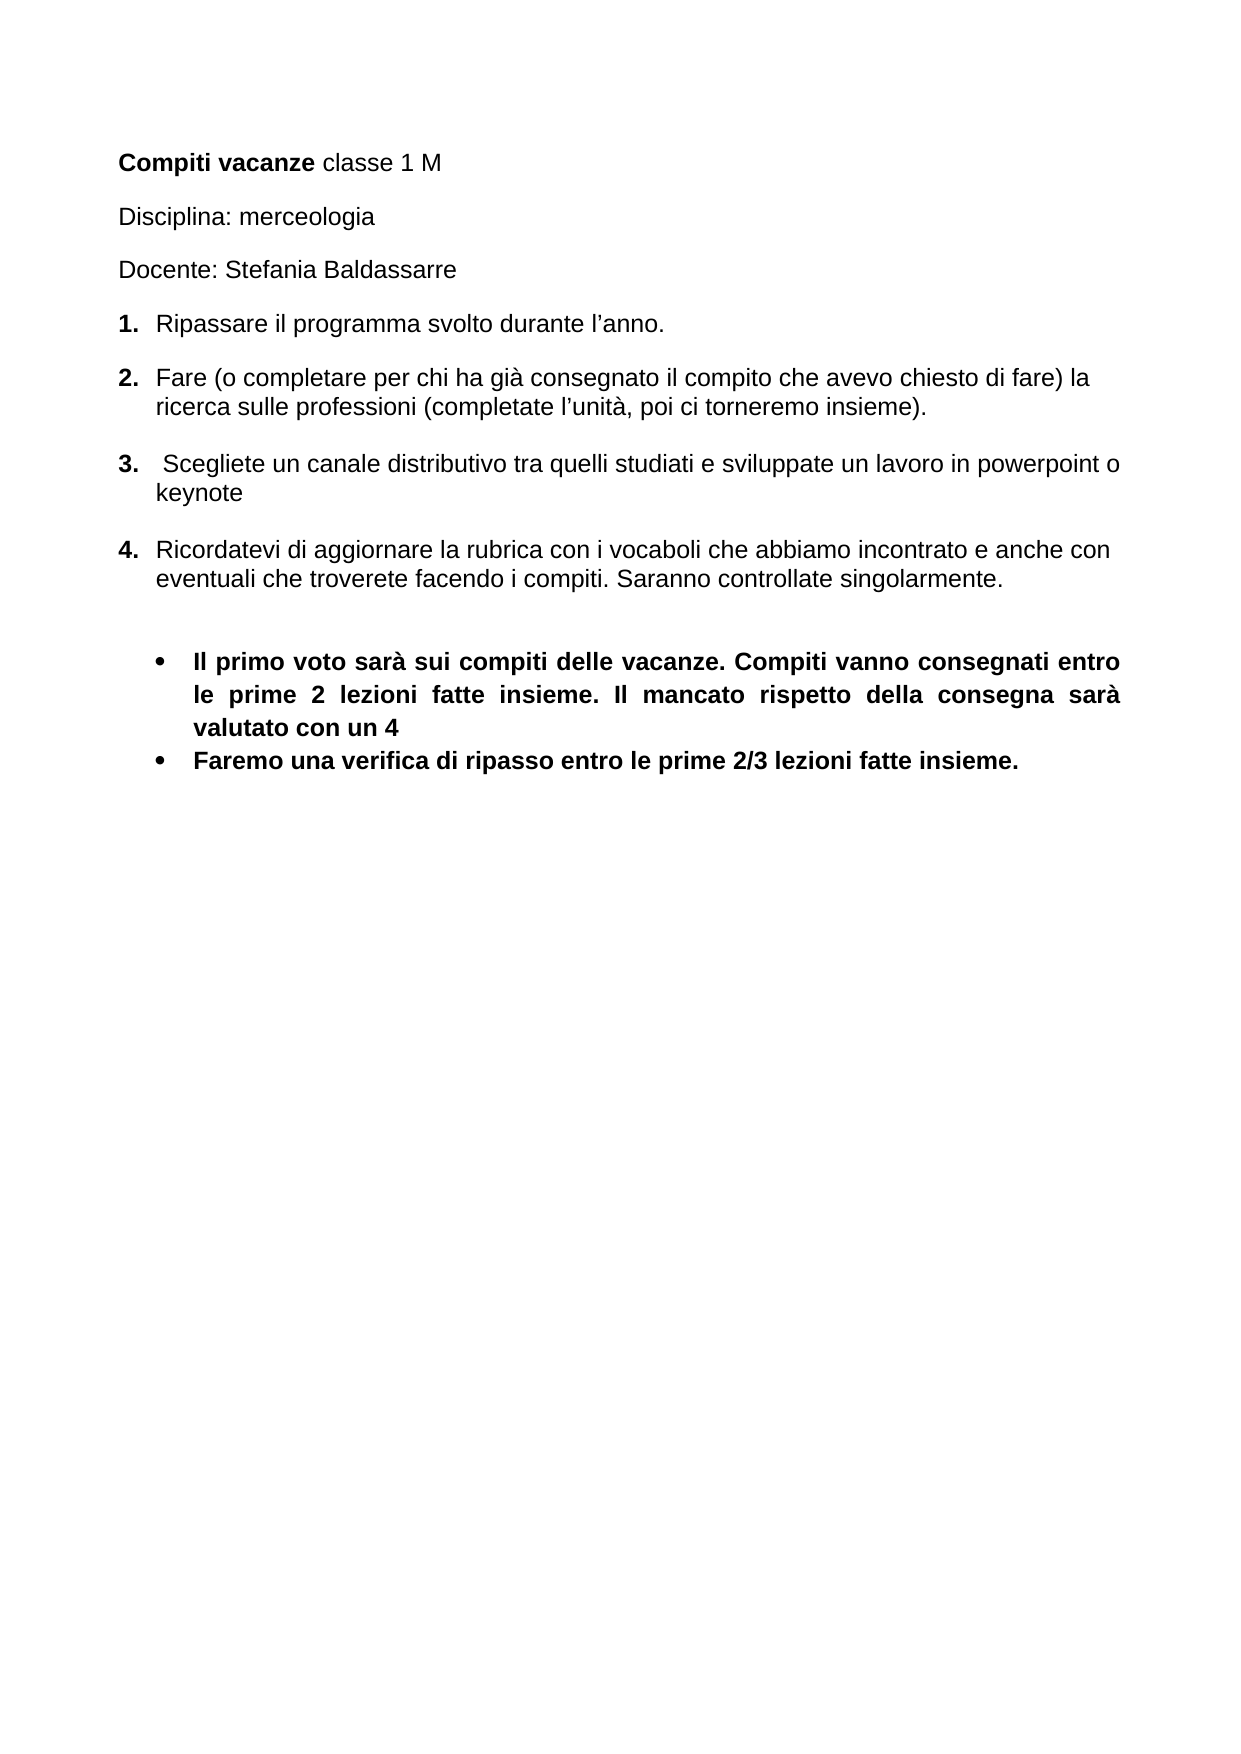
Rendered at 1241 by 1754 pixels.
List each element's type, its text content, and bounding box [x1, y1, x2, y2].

text Disciplina: merceologia [118, 201, 1122, 230]
text Compiti vacanze classe 1 M [118, 148, 1122, 176]
list Ripassare il programma svolto durante l’anno. [118, 309, 1122, 338]
list Ricordatevi di aggiornare la rubrica con i vocaboli che abbiamo incontrato e anche con eventuali che troverete facendo i compiti. Saranno controllate singolarmente. [118, 536, 1122, 593]
list Il primo voto sarà sui compiti delle vacanze. Compiti vanno consegnati entro le prime 2 lezioni fatte insieme. Il mancato rispetto della consegna sarà valutato con un 4 [156, 647, 1122, 742]
text Docente: Stefania Baldassarre [118, 255, 1122, 284]
list Fare (o completare per chi ha già consegnato il compito che avevo chiesto di fare) la ricerca sulle professioni (completate l’unità, poi ci torneremo insieme). [118, 363, 1122, 421]
list Faremo una verifica di ripasso entro le prime 2/3 lezioni fatte insieme. [156, 746, 1122, 775]
list Scegliete un canale distributivo tra quelli studiati e sviluppate un lavoro in powerpoint o keynote [118, 449, 1122, 507]
